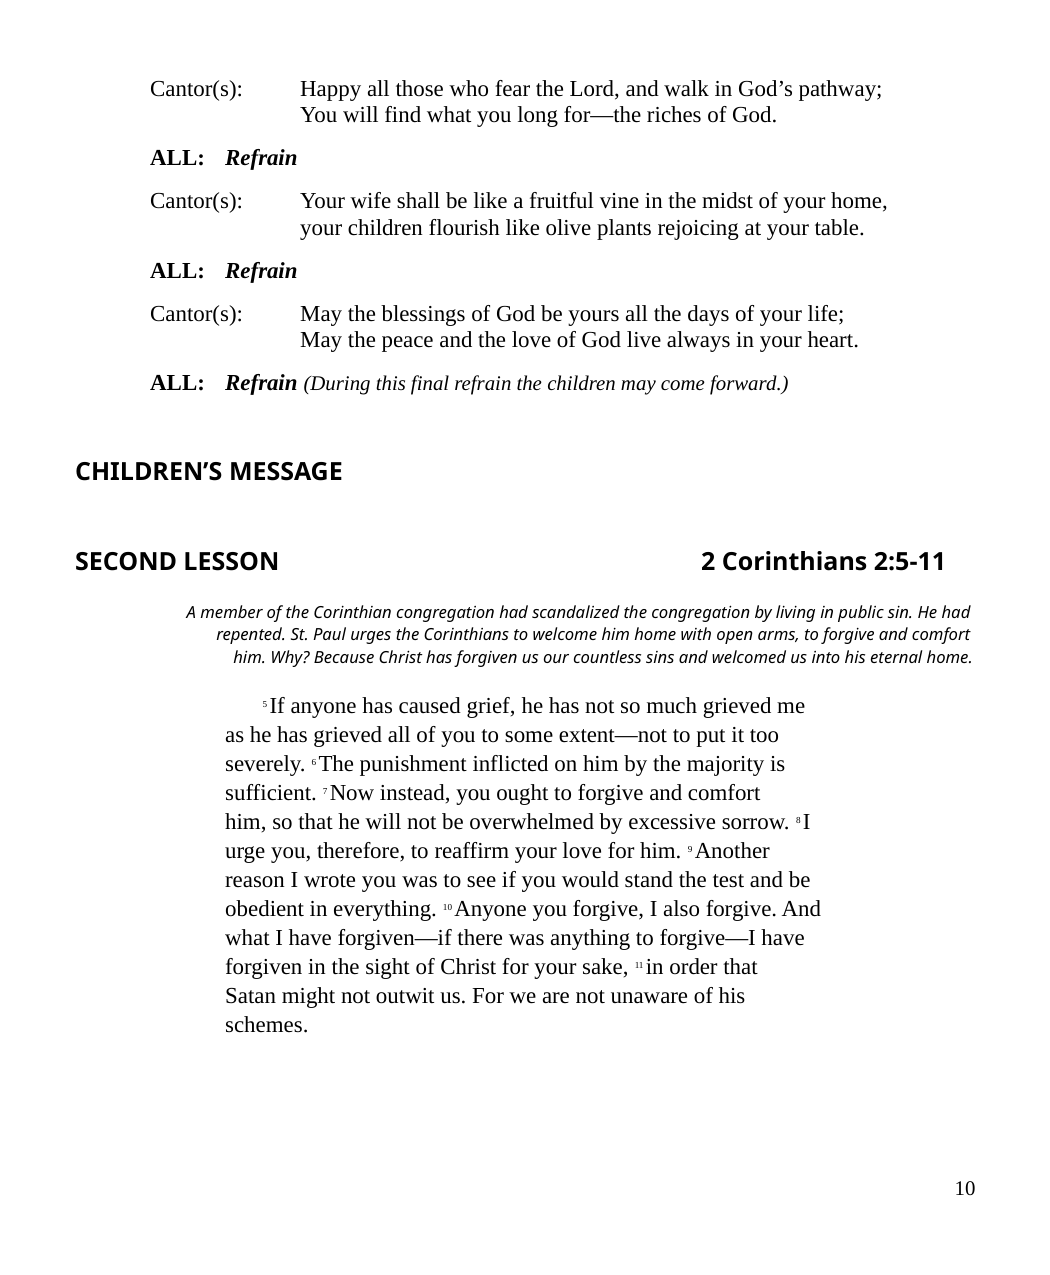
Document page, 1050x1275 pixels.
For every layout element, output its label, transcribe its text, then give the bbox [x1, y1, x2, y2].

text SECOND LESSON 2 Corinthians 2:5-11 [75, 543, 975, 577]
text 5 If anyone has caused grief, he has not so much grieved me as he has grieved all of you to some extent—not to put it too severely. 6 The punishment inflicted on him by the majority is sufficient. 7 Now instead, you ought to forgive and comfort him, so that he will not be overwhelmed by excessive sorrow. 8 I urge you, therefore, to reaffirm your love for him. 9 Another reason I wrote you was to see if you would stand the test and be obedient in everything. 10 Anyone you forgive, I also forgive. And what I have forgiven—if there was anything to forgive—I have forgiven in the sight of Christ for your sake, 11 in order that Satan might not outwit us. For we are not unaware of his schemes. [225, 692, 825, 1037]
text Cantor(s): Your wife shall be like a fruitful vine in the midst of your home, [150, 187, 975, 214]
text ALL: Refrain [150, 144, 975, 171]
text A member of the Corinthian congregation had scandalized the congregation by living in public sin. He had repented. St. Paul urges the Corinthians to welcome him home with open arms, to forgive and comfort him. Why? Because Christ has forgiven us our countless sins and welcomed us into his eternal home. [75, 600, 975, 668]
text ALL: Refrain [150, 257, 975, 283]
text your children flourish like olive plants rejoicing at your table. [150, 214, 975, 240]
text CHILDREN’S MESSAGE [75, 454, 975, 488]
text ALL: Refrain (During this final refrain the children may come forward.) [150, 369, 975, 396]
text You will find what you long for—the riches of God. [150, 101, 975, 128]
text Cantor(s): May the blessings of God be yours all the days of your life; [150, 300, 975, 326]
text Cantor(s): Happy all those who fear the Lord, and walk in God’s pathway; [150, 75, 975, 101]
text May the peace and the love of God live always in your heart. [150, 326, 975, 352]
